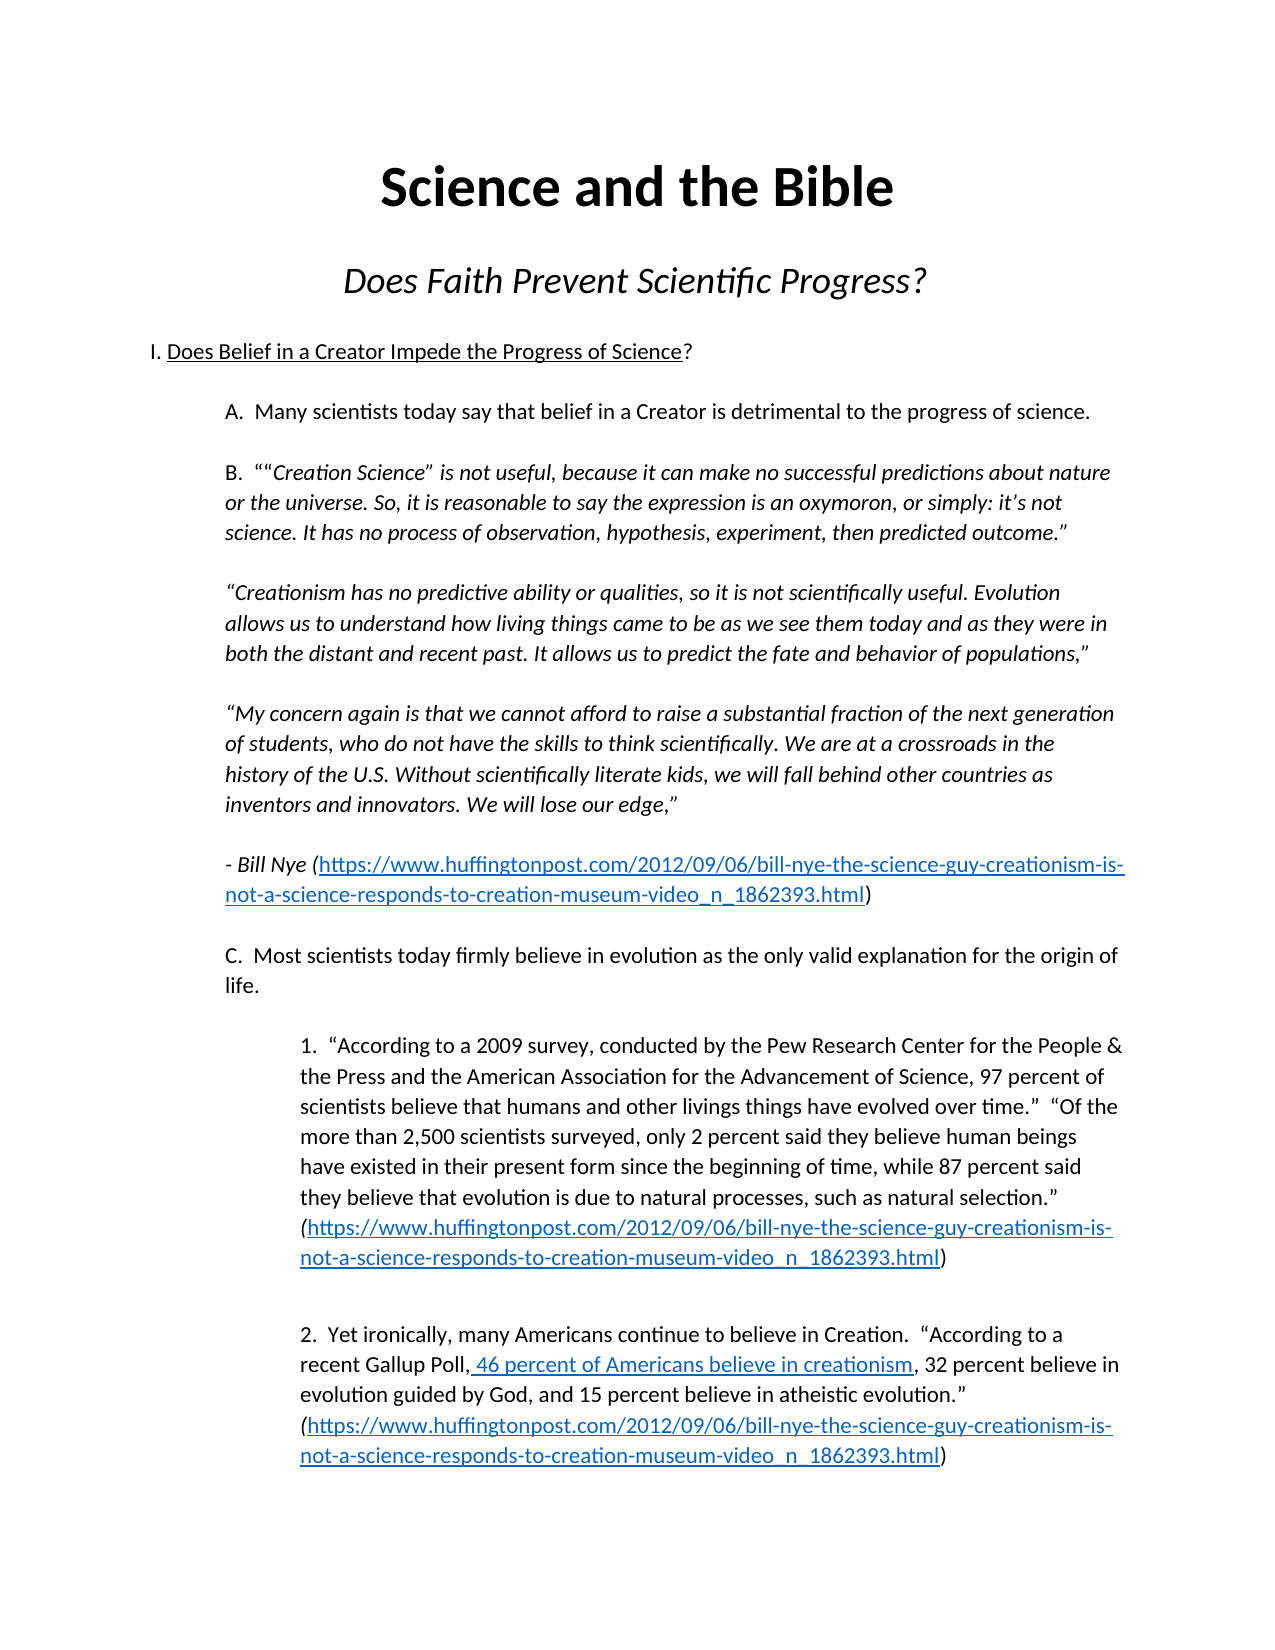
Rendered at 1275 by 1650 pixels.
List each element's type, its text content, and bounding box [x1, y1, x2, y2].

text “Creationism has no predictive ability or qualities, so it is not scientifically useful. Evolution allows us to understand how living things came to be as we see them today and as they were in both the distant and recent past. It allows us to predict the fate and behavior of populations,” [225, 578, 1125, 667]
text “My concern again is that we cannot afford to raise a substantial fraction of the next generation of students, who do not have the skills to think scientifically. We are at a crossroads in the history of the U.S. Without scientifically literate kids, we will fall behind other countries as inventors and innovators. We will lose our edge,” [225, 699, 1125, 818]
text Does Faith Prevent Scientific Progress? [150, 257, 1125, 303]
text B. ““Creation Science” is not useful, because it can make no successful predictions about nature or the universe. So, it is reasonable to say the expression is an oxymoron, or simply: it’s not science. It has no process of observation, hypothesis, experiment, then predicted outcome.” [225, 458, 1125, 546]
text 2. Yet ironically, many Americans continue to believe in Creation. “According to a recent Gallup Poll, 46 percent of Americans believe in creationism, 32 percent believe in evolution guided by God, and 15 percent believe in atheistic evolution.” (https://www.huffingtonpost.com/2012/09/06/bill-nye-the-science-guy-creationism-is-not-a-science-responds-to-creation-museum-video_n_1862393.html) [300, 1320, 1125, 1469]
text 1. “According to a 2009 survey, conducted by the Pew Research Center for the People & the Press and the American Association for the Advancement of Science, 97 percent of scientists believe that humans and other livings things have evolved over time.” “Of the more than 2,500 scientists surveyed, only 2 percent said they believe human beings have existed in their present form since the beginning of time, while 87 percent said they believe that evolution is due to natural processes, such as natural selection.” (https://www.huffingtonpost.com/2012/09/06/bill-nye-the-science-guy-creationism-is-not-a-science-responds-to-creation-museum-video_n_1862393.html) [300, 1032, 1125, 1271]
text C. Most scientists today firmly believe in evolution as the only valid explanation for the origin of life. [225, 941, 1125, 999]
text - Bill Nye (https://www.huffingtonpost.com/2012/09/06/bill-nye-the-science-guy-creationism-is-not-a-science-responds-to-creation-museum-video_n_1862393.html) [225, 850, 1125, 908]
text I. Does Belief in a Creator Impede the Progress of Science? [150, 337, 1125, 365]
text A. Many scientists today say that belief in a Creator is detrimental to the progress of science. [225, 397, 1125, 425]
text Science and the Bible [150, 150, 1125, 221]
